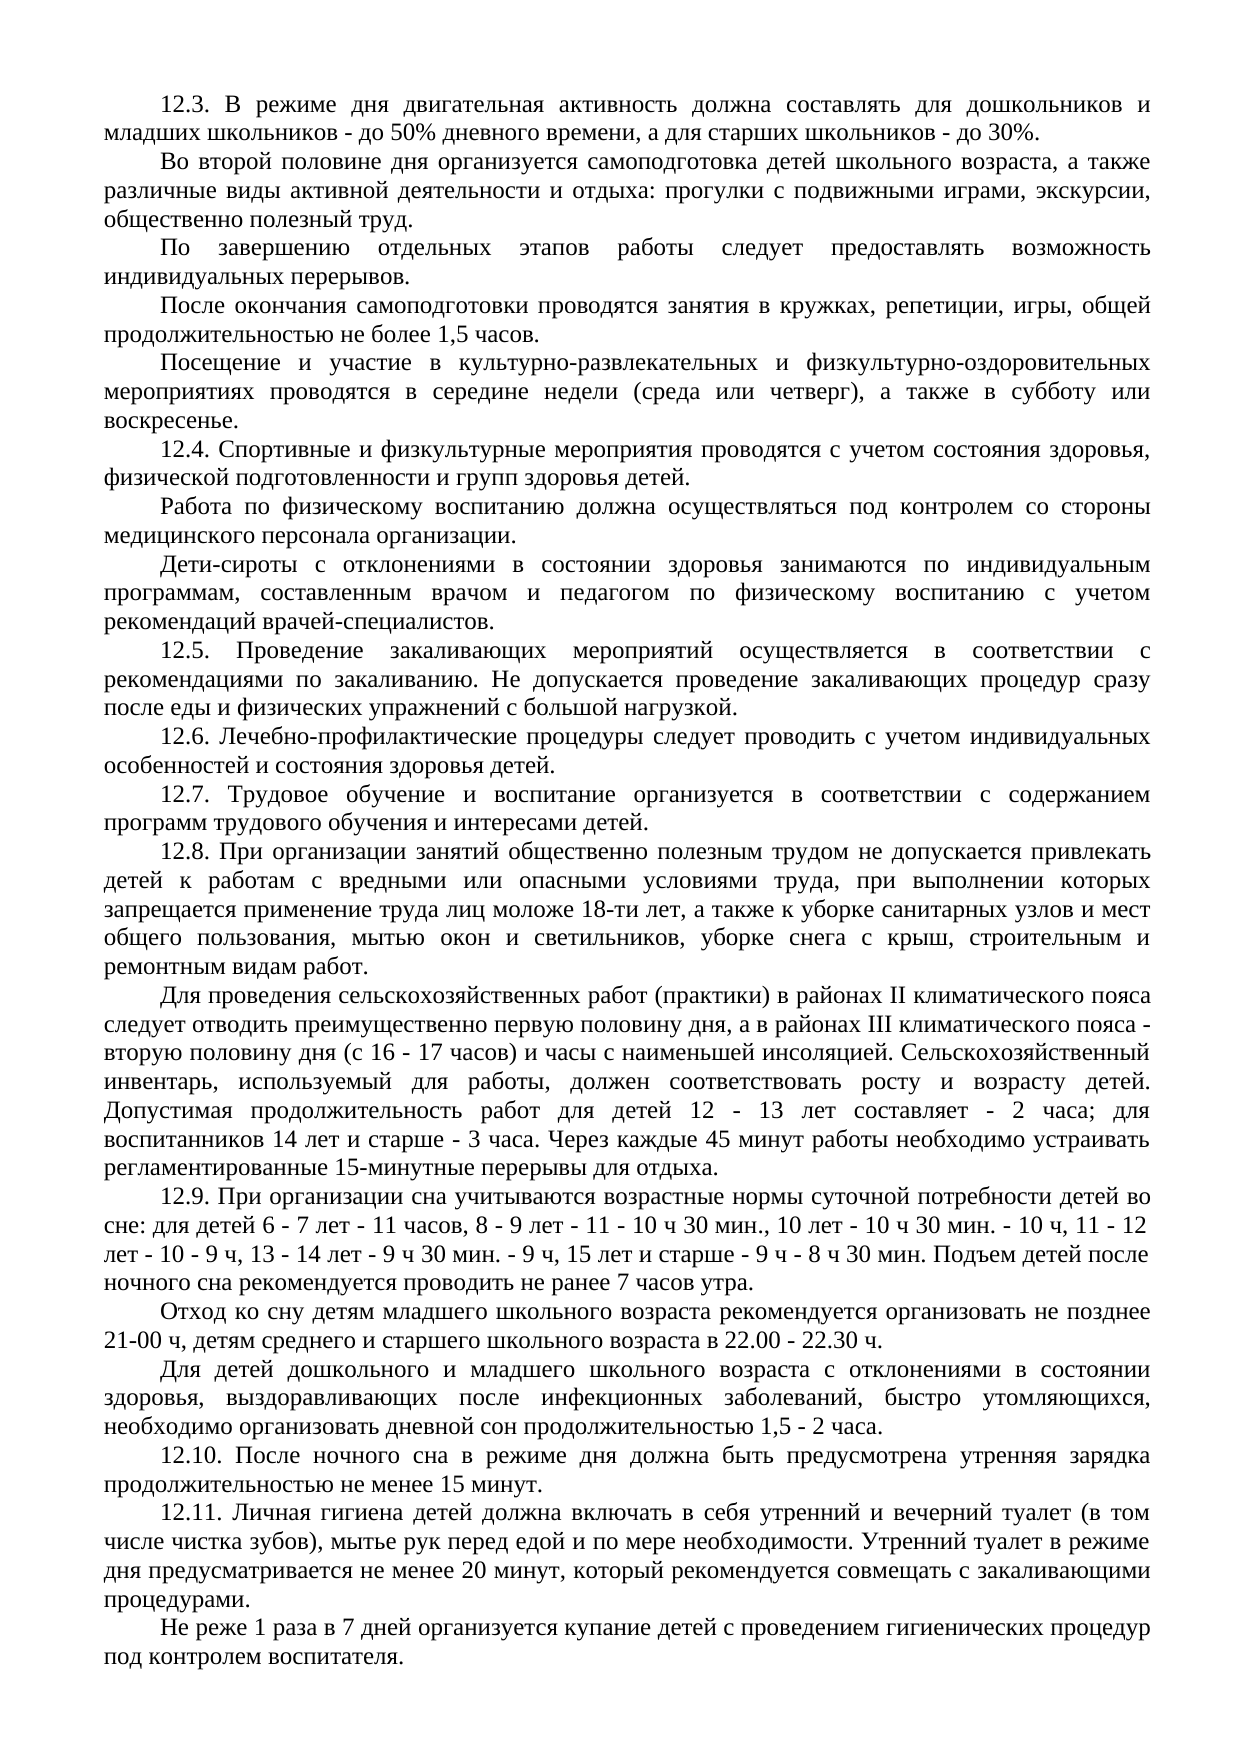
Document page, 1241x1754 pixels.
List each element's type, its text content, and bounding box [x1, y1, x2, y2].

text Отход ко сну детям младшего школьного возраста рекомендуется организовать не позднее 21-00 ч, детям среднего и старшего школьного возраста в 22.00 - 22.30 ч. [103, 1296, 1152, 1354]
text 12.4. Спортивные и физкультурные мероприятия проводятся с учетом состояния здоровья, физической подготовленности и групп здоровья детей. [103, 434, 1152, 491]
text Во второй половине дня организуется самоподготовка детей школьного возраста, а также различные виды активной деятельности и отдыха: прогулки с подвижными играми, экскурсии, общественно полезный труд. [103, 146, 1152, 232]
text По завершению отдельных этапов работы следует предоставлять возможность индивидуальных перерывов. [103, 232, 1152, 290]
text Не реже 1 раза в 7 дней организуется купание детей с проведением гигиенических процедур под контролем воспитателя. [103, 1612, 1152, 1670]
text Для проведения сельскохозяйственных работ (практики) в районах II климатического пояса следует отводить преимущественно первую половину дня, а в районах III климатического пояса - вторую половину дня (с 16 - 17 часов) и часы с наименьшей инсоляцией. Сельскохозяйственный инвентарь, используемый для работы, должен соответствовать росту и возрасту детей. Допустимая продолжительность работ для детей 12 - 13 лет составляет - 2 часа; для воспитанников 14 лет и старше - 3 часа. Через каждые 45 минут работы необходимо устраивать регламентированные 15-минутные перерывы для отдыха. [103, 980, 1152, 1181]
text 12.7. Трудовое обучение и воспитание организуется в соответствии с содержанием программ трудового обучения и интересами детей. [103, 779, 1152, 836]
text Посещение и участие в культурно-развлекательных и физкультурно-оздоровительных мероприятиях проводятся в середине недели (среда или четверг), а также в субботу или воскресенье. [103, 347, 1152, 434]
text Работа по физическому воспитанию должна осуществляться под контролем со стороны медицинского персонала организации. [103, 491, 1152, 549]
text 12.9. При организации сна учитываются возрастные нормы суточной потребности детей во сне: для детей 6 - 7 лет - 11 часов, 8 - 9 лет - 11 - 10 ч 30 мин., 10 лет - 10 ч 30 мин. - 10 ч, 11 - 12 лет - 10 - 9 ч, 13 - 14 лет - 9 ч 30 мин. - 9 ч, 15 лет и старше - 9 ч - 8 ч 30 мин. Подъем детей после ночного сна рекомендуется проводить не ранее 7 часов утра. [103, 1181, 1152, 1296]
text 12.11. Личная гигиена детей должна включать в себя утренний и вечерний туалет (в том числе чистка зубов), мытье рук перед едой и по мере необходимости. Утренний туалет в режиме дня предусматривается не менее 20 минут, который рекомендуется совмещать с закаливающими процедурами. [103, 1497, 1152, 1612]
text 12.5. Проведение закаливающих мероприятий осуществляется в соответствии с рекомендациями по закаливанию. Не допускается проведение закаливающих процедур сразу после еды и физических упражнений с большой нагрузкой. [103, 635, 1152, 721]
text 12.10. После ночного сна в режиме дня должна быть предусмотрена утренняя зарядка продолжительностью не менее 15 минут. [103, 1440, 1152, 1497]
text Дети-сироты с отклонениями в состоянии здоровья занимаются по индивидуальным программам, составленным врачом и педагогом по физическому воспитанию с учетом рекомендаций врачей-специалистов. [103, 549, 1152, 635]
text 12.6. Лечебно-профилактические процедуры следует проводить с учетом индивидуальных особенностей и состояния здоровья детей. [103, 721, 1152, 779]
text 12.3. В режиме дня двигательная активность должна составлять для дошкольников и младших школьников - до 50% дневного времени, а для старших школьников - до 30%. [103, 89, 1152, 146]
text После окончания самоподготовки проводятся занятия в кружках, репетиции, игры, общей продолжительностью не более 1,5 часов. [103, 290, 1152, 347]
text Для детей дошкольного и младшего школьного возраста с отклонениями в состоянии здоровья, выздоравливающих после инфекционных заболеваний, быстро утомляющихся, необходимо организовать дневной сон продолжительностью 1,5 - 2 часа. [103, 1354, 1152, 1440]
text 12.8. При организации занятий общественно полезным трудом не допускается привлекать детей к работам с вредными или опасными условиями труда, при выполнении которых запрещается применение труда лиц моложе 18-ти лет, а также к уборке санитарных узлов и мест общего пользования, мытью окон и светильников, уборке снега с крыш, строительным и ремонтным видам работ. [103, 836, 1152, 980]
